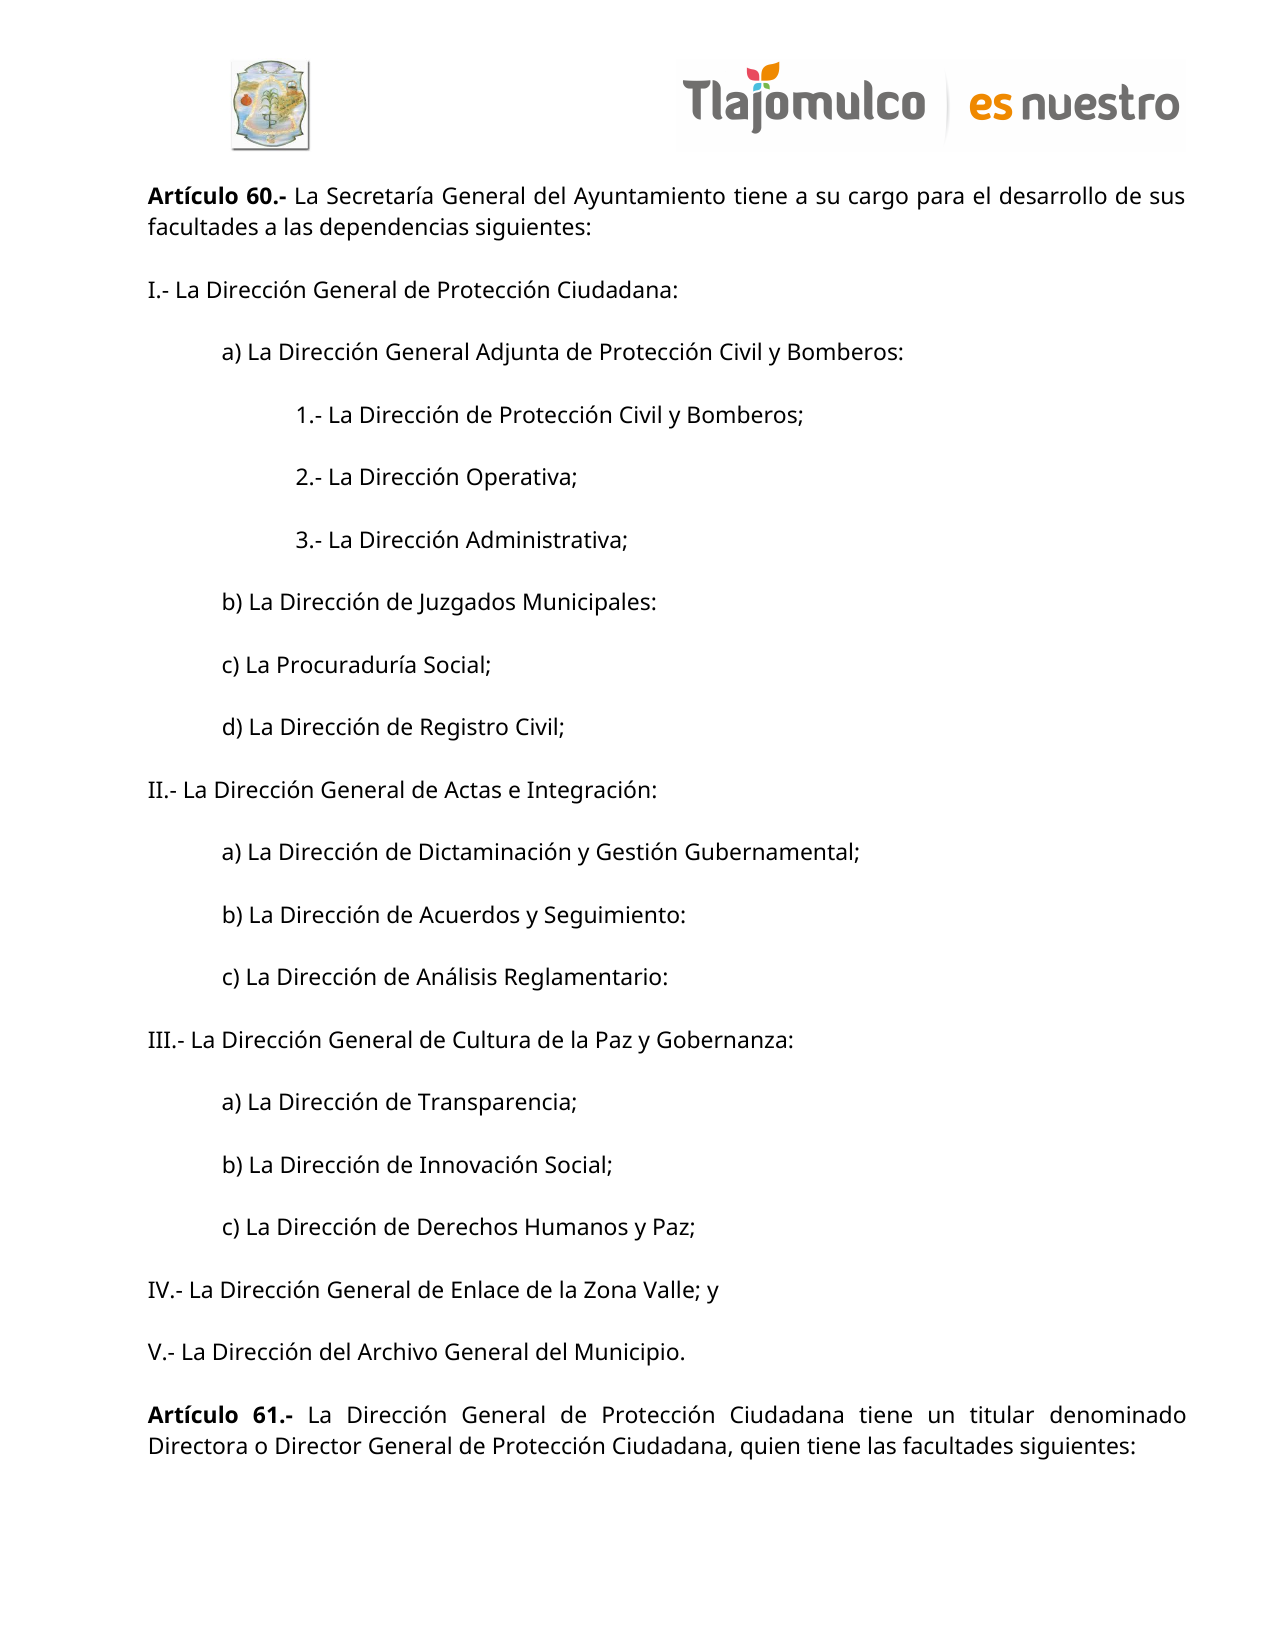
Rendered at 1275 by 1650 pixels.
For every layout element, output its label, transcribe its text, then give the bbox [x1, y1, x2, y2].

picture [229, 58, 312, 152]
text c) La Dirección de Derechos Humanos y Paz; [148, 1211, 1186, 1242]
text IV.- La Dirección General de Enlace de la Zona Valle; y [148, 1274, 1186, 1305]
text 2.- La Dirección Operativa; [148, 461, 1186, 492]
text a) La Dirección General Adjunta de Protección Civil y Bomberos: [148, 336, 1186, 367]
text a) La Dirección de Transparencia; [148, 1086, 1186, 1117]
text I.- La Dirección General de Protección Ciudadana: [148, 274, 1186, 305]
text a) La Dirección de Dictaminación y Gestión Gubernamental; [148, 836, 1186, 867]
text 1.- La Dirección de Protección Civil y Bomberos; [148, 399, 1186, 430]
text Artículo 60.- La Secretaría General del Ayuntamiento tiene a su cargo para el desarrollo de sus facultades a las dependencias siguientes: [148, 180, 1186, 242]
text b) La Dirección de Innovación Social; [148, 1149, 1186, 1180]
text b) La Dirección de Juzgados Municipales: [148, 586, 1186, 617]
text III.- La Dirección General de Cultura de la Paz y Gobernanza: [148, 1024, 1186, 1055]
text V.- La Dirección del Archivo General del Municipio. [148, 1336, 1186, 1367]
text b) La Dirección de Acuerdos y Seguimiento: [148, 899, 1186, 930]
text 3.- La Dirección Administrativa; [148, 524, 1186, 555]
text c) La Dirección de Análisis Reglamentario: [148, 961, 1186, 992]
text d) La Dirección de Registro Civil; [221, 711, 1186, 742]
text c) La Procuraduría Social; [148, 649, 1186, 680]
text Artículo 61.- La Dirección General de Protección Ciudadana tiene un titular denominado Directora o Director General de Protección Ciudadana, quien tiene las facultades siguientes: [148, 1399, 1186, 1461]
text II.- La Dirección General de Actas e Integración: [148, 774, 1186, 805]
picture [675, 59, 1187, 152]
